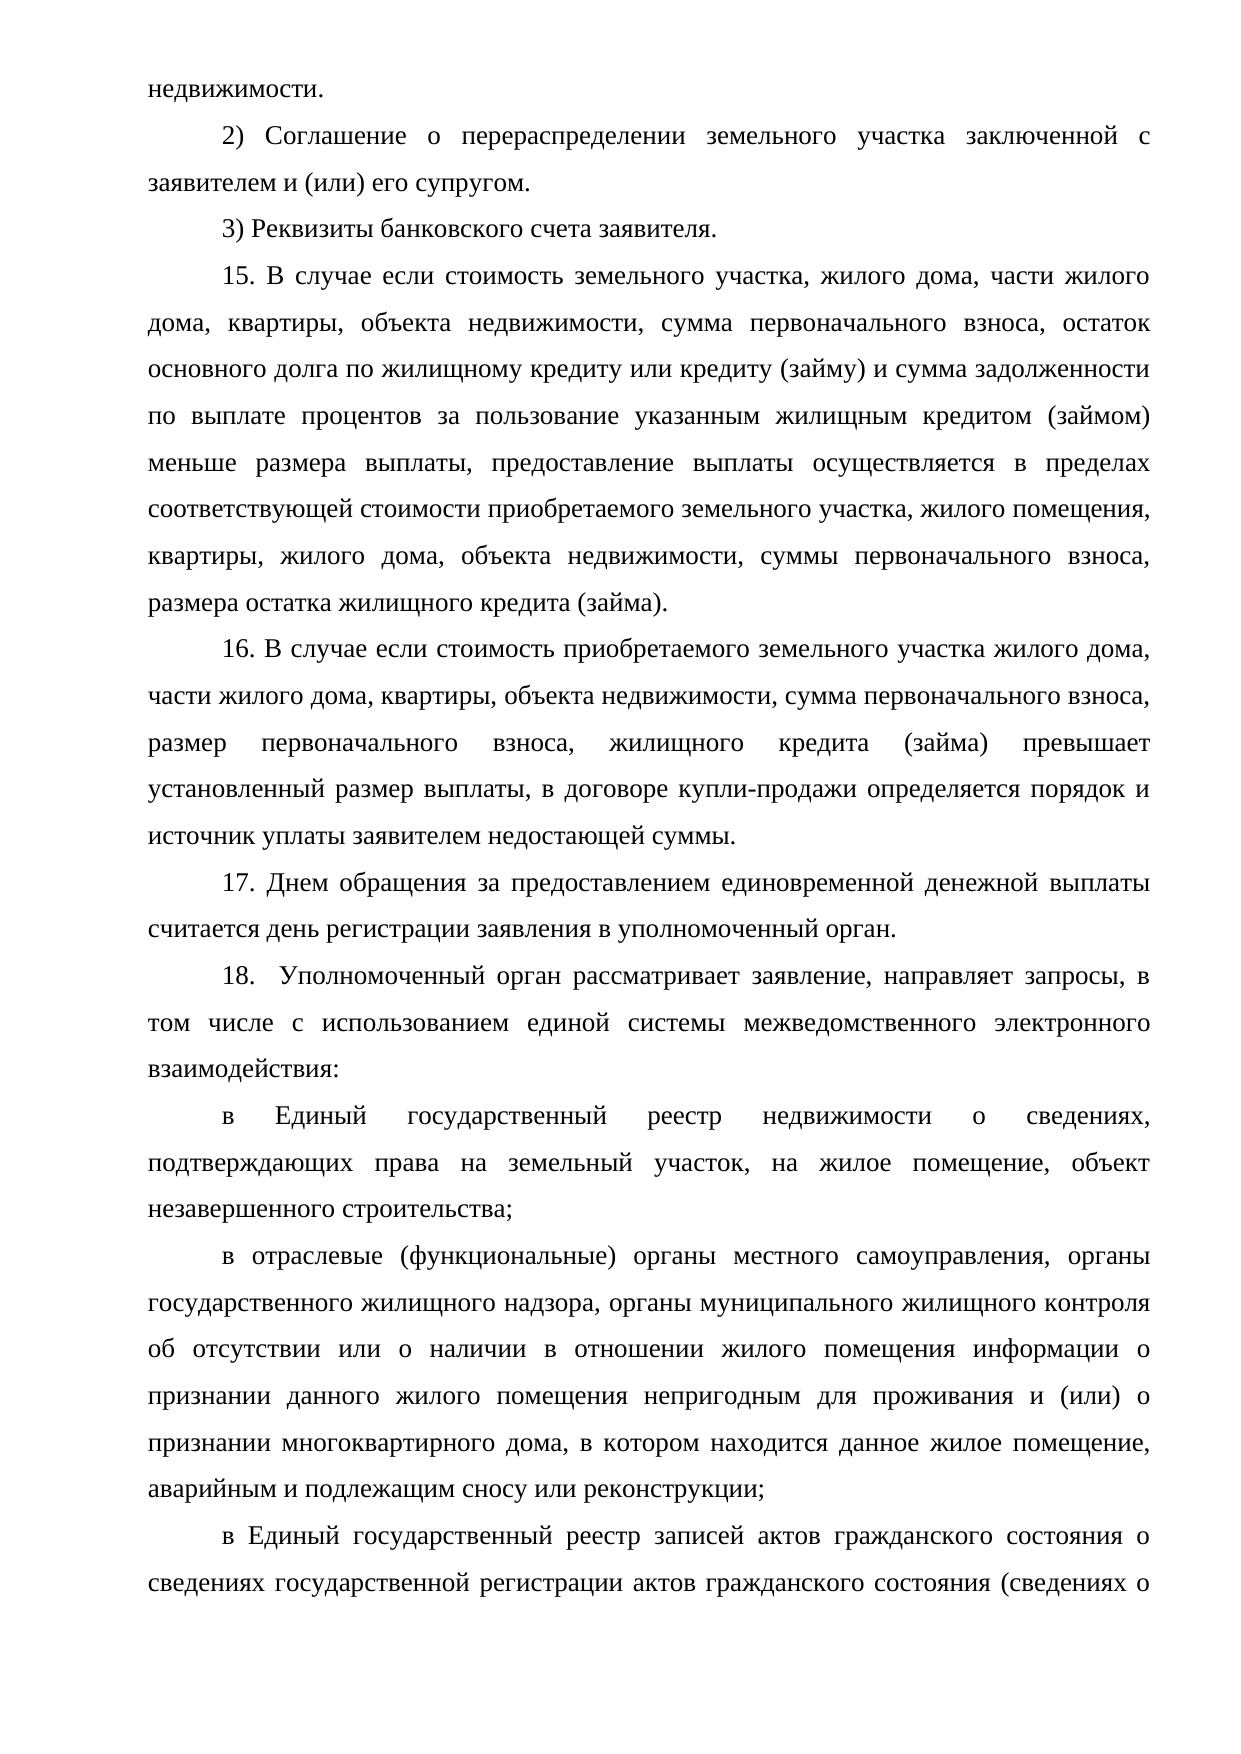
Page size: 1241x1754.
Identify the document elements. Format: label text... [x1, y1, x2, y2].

text 17. Днем обращения за предоставлением единовременной денежной выплаты считается день регистрации заявления в уполномоченный орган. [148, 866, 1152, 944]
text 2) Соглашение о перераспределении земельного участка заключенной с заявителем и (или) его супругом. [148, 119, 1152, 197]
text в отраслевые (функциональные) органы местного самоуправления, органы государственного жилищного надзора, органы муниципального жилищного контроля об отсутствии или о наличии в отношении жилого помещения информации о признании данного жилого помещения непригодным для проживания и (или) о признании многоквартирного дома, в котором находится данное жилое помещение, аварийным и подлежащим сносу или реконструкции; [148, 1239, 1152, 1504]
text 18. Уполномоченный орган рассматривает заявление, направляет запросы, в том числе с использованием единой системы межведомственного электронного взаимодействия: [148, 959, 1152, 1084]
text 16. В случае если стоимость приобретаемого земельного участка жилого дома, части жилого дома, квартиры, объекта недвижимости, сумма первоначального взноса, размер первоначального взноса, жилищного кредита (займа) превышает установленный размер выплаты, в договоре купли-продажи определяется порядок и источник уплаты заявителем недостающей суммы. [148, 632, 1152, 850]
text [148, 1519, 1152, 1597]
text в Единый государственный реестр недвижимости о сведениях, подтверждающих права на земельный участок, на жилое помещение, объект незавершенного строительства; [148, 1099, 1152, 1224]
text 15. В случае если стоимость земельного участка, жилого дома, части жилого дома, квартиры, объекта недвижимости, сумма первоначального взноса, остаток основного долга по жилищному кредиту или кредиту (займу) и сумма задолженности по выплате процентов за пользование указанным жилищным кредитом (займом) меньше размера выплаты, предоставление выплаты осуществляется в пределах соответствующей стоимости приобретаемого земельного участка, жилого помещения, квартиры, жилого дома, объекта недвижимости, суммы первоначального взноса, размера остатка жилищного кредита (займа). [148, 259, 1152, 617]
text 3) Реквизиты банковского счета заявителя. [148, 212, 1152, 244]
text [148, 72, 1152, 104]
